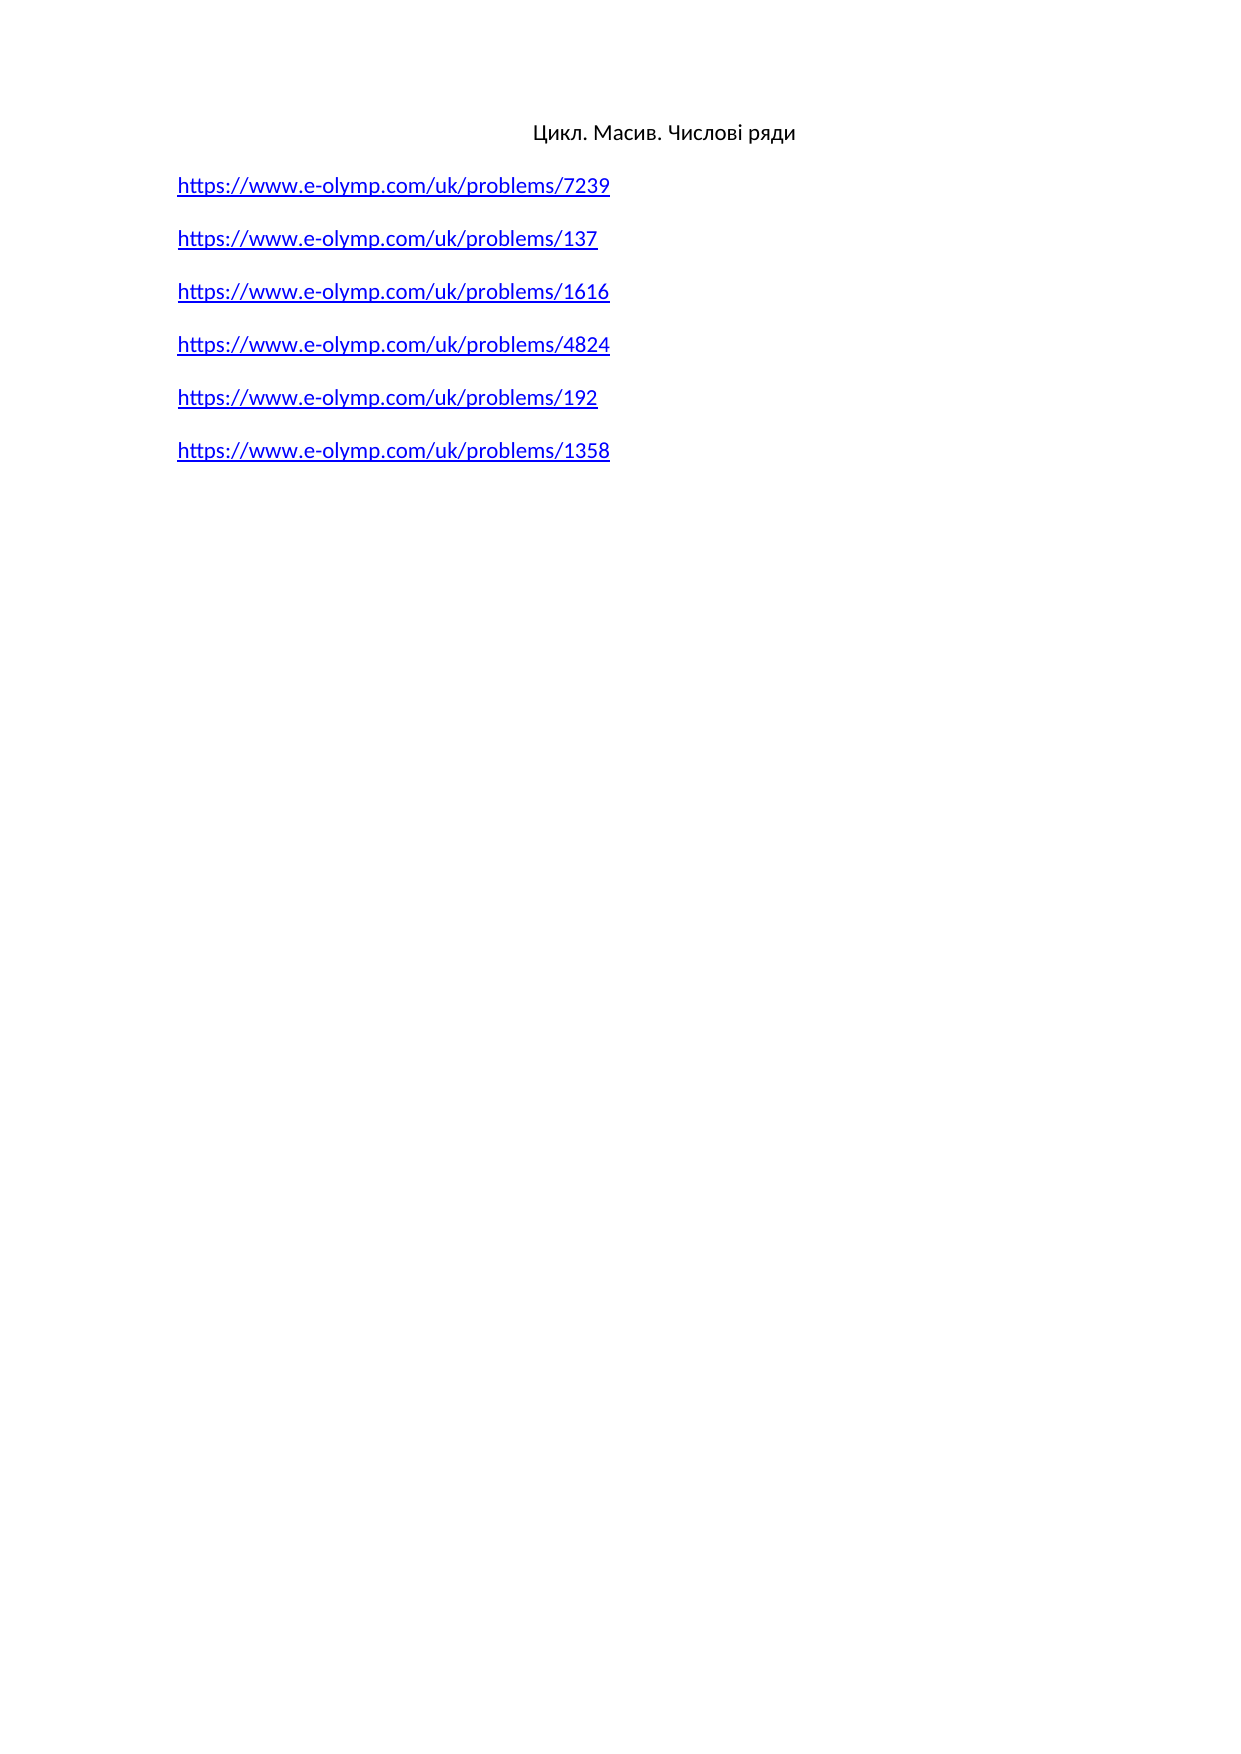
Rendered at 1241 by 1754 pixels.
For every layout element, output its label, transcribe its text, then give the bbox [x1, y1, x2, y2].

text https://www.e-olymp.com/uk/problems/1616 [177, 277, 1152, 305]
text https://www.e-olymp.com/uk/problems/1358 [177, 436, 1152, 464]
text https://www.e-olymp.com/uk/problems/192 [177, 383, 1152, 411]
text Цикл. Масив. Числові ряди [177, 118, 1152, 146]
text https://www.e-olymp.com/uk/problems/137 [177, 224, 1152, 252]
text https://www.e-olymp.com/uk/problems/7239 [177, 171, 1152, 199]
text https://www.e-olymp.com/uk/problems/4824 [177, 330, 1152, 358]
